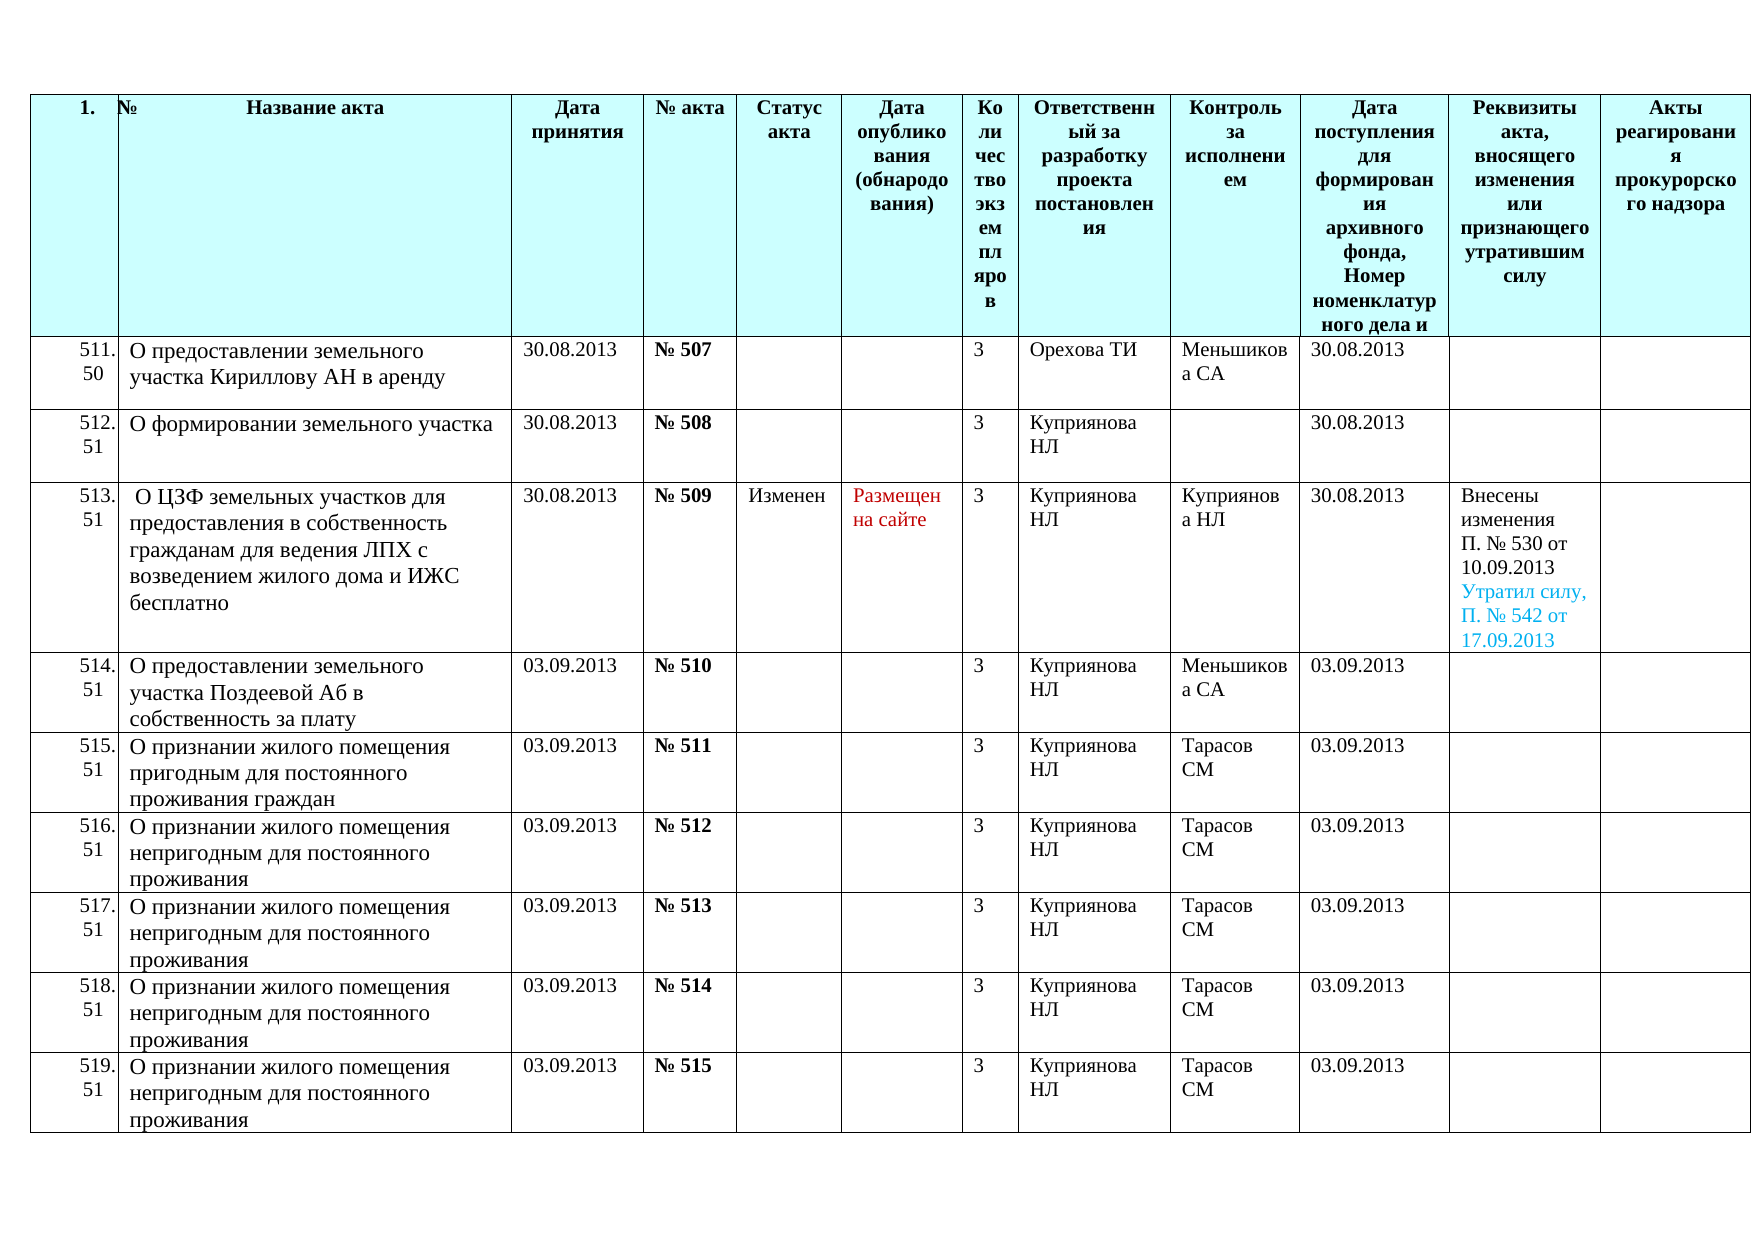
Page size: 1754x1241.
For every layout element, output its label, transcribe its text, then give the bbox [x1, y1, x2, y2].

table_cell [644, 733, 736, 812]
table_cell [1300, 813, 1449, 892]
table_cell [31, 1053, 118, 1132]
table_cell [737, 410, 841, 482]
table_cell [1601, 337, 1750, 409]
table_header Количество экземпляров [963, 95, 1018, 336]
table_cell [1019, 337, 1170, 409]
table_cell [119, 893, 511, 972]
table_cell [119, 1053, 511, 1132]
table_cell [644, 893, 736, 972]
table_header № акта [644, 95, 736, 336]
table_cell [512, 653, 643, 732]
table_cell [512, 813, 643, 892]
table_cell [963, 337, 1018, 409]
table_header Дата опубликования (обнародования) [842, 95, 962, 336]
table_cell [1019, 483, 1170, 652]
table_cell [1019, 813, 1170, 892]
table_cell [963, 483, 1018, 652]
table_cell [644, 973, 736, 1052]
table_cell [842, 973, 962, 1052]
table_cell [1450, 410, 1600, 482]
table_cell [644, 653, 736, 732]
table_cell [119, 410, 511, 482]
table_header Акты реагирования прокурорского надзора [1601, 95, 1750, 336]
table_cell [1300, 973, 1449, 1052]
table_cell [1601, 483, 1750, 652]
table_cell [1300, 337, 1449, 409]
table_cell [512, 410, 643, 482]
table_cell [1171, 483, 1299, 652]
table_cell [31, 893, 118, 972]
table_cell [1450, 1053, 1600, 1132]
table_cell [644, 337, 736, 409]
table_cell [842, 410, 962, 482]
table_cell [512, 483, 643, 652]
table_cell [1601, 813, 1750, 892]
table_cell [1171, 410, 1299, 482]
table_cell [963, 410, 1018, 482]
table_header Реквизиты акта, вносящего изменения или признающего утратившим силу [1449, 95, 1600, 336]
table_header Название акта [119, 95, 511, 336]
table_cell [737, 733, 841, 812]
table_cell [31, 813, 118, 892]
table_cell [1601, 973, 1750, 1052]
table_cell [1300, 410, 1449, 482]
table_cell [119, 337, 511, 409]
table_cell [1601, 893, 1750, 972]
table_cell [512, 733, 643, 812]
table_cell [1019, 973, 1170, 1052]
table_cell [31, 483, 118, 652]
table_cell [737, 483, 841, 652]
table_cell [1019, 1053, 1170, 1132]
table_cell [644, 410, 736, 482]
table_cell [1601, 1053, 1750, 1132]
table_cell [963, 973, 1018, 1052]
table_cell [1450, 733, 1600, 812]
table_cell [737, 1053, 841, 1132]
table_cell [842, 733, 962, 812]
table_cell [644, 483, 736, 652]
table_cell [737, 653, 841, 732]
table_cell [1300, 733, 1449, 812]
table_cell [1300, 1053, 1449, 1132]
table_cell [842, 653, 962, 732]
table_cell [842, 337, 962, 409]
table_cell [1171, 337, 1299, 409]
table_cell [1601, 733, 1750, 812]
table_header Статус акта [737, 95, 841, 336]
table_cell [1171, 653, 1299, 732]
table_header Дата принятия [512, 95, 643, 336]
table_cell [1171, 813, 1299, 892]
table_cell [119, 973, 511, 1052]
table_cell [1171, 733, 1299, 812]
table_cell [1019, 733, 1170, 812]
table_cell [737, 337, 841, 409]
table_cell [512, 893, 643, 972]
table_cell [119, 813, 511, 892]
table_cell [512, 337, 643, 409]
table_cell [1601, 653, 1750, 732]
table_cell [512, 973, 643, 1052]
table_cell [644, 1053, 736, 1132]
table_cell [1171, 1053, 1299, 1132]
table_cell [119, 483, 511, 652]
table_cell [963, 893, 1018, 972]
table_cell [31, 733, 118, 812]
table_header Ответственный за разработку проекта постановления [1019, 95, 1170, 336]
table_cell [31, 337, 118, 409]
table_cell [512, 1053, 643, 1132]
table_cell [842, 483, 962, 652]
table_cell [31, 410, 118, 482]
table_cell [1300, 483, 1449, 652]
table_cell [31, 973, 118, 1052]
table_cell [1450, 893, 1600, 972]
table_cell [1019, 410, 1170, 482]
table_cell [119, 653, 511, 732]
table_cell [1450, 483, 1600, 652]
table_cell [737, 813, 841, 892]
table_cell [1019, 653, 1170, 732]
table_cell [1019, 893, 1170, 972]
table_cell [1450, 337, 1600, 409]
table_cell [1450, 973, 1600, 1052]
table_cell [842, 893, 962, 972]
table_header Дата поступления для формирования архивного фонда, Номер номенклатурного дела и [1301, 95, 1448, 336]
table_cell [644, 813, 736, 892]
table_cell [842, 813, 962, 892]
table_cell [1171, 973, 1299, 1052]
table_header Контроль за исполнением [1171, 95, 1300, 336]
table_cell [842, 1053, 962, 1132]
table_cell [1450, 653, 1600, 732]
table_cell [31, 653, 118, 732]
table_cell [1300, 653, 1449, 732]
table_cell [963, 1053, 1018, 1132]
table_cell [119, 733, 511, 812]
table_header № [31, 95, 118, 336]
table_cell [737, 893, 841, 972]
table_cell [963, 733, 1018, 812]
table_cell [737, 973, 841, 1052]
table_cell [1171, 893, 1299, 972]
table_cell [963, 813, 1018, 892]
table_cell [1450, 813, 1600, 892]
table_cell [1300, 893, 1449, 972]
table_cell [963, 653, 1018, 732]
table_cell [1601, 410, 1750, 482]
